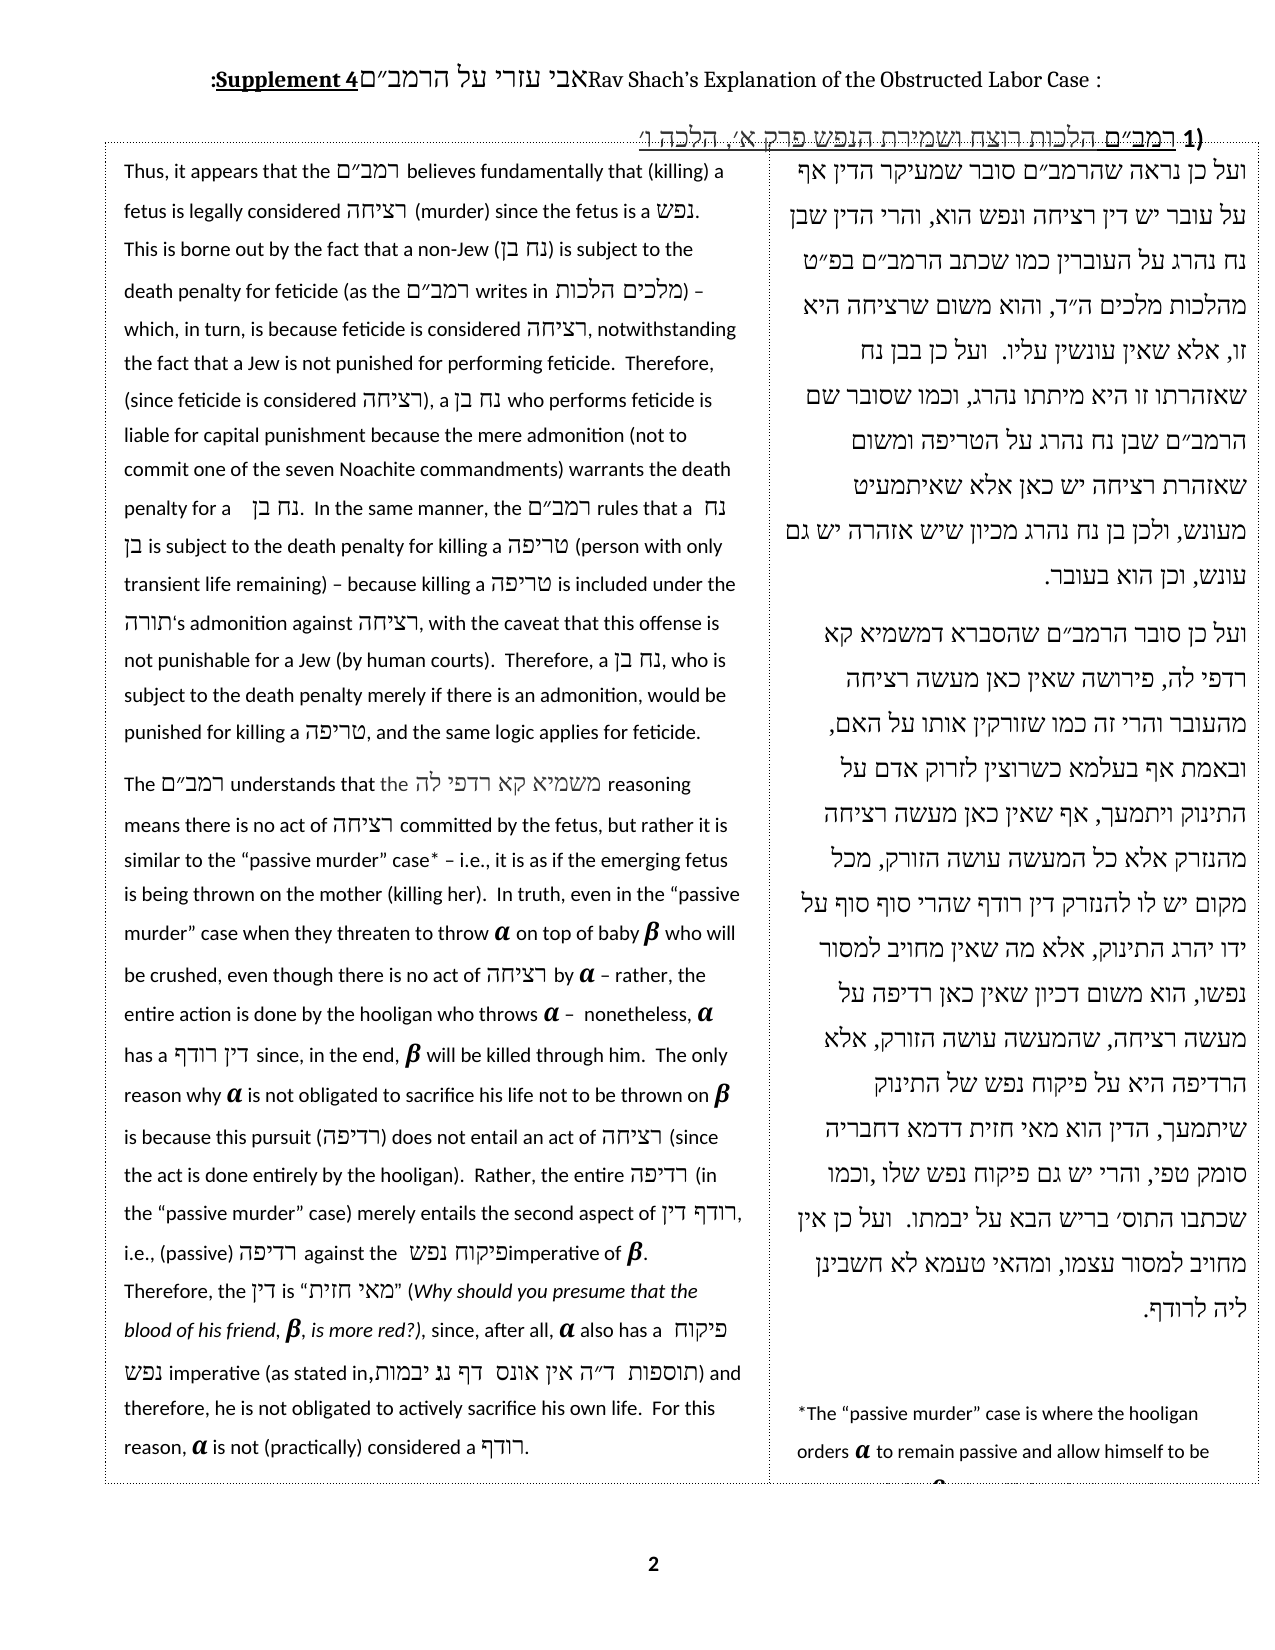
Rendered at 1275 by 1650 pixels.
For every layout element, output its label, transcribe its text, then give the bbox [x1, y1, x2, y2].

table_header Thus, it appears that the רמב״ם believes fundamentally that (killing) a fetus is legally considered רציחה (murder) since the fetus is a נפש. This is borne out by the fact that a non-Jew (נח בן) is subject to the death penalty for feticide (as the רמב״ם writes in מלכים הלכות) – which, in turn, is because feticide is considered רציחה, notwithstanding the fact that a Jew is not punished for performing feticide. Therefore, (since feticide is considered רציחה), a נח בן who performs feticide is liable for capital punishment because the mere admonition (not to commit one of the seven Noachite commandments) warrants the death penalty for a נח בן. In the same manner, the רמב״ם rules that a נח בן is subject to the death penalty for killing a טריפה (person with only transient life remaining) – because killing a טריפה is included under the תורה‘s admonition against רציחה, with the caveat that this offense is not punishable for a Jew (by human courts). Therefore, a נח בן, who is subject to the death penalty merely if there is an admonition, would be punished for killing a טריפה, and the same logic applies for feticide. The רמב״ם understands that the משמיא קא רדפי לה reasoning means there is no act of רציחה committed by the fetus, but rather it is similar to the “passive murder” case* – i.e., it is as if the emerging fetus is being thrown on the mother (killing her). In truth, even in the “passive murder” case when they threaten to throw α on top of baby β who will be crushed, even though there is no act of רציחה by α – rather, the entire action is done by the hooligan who throws α – nonetheless, α has a דין רודף since, in the end, β will be killed through him. The only reason why α is not obligated to sacrifice his life not to be thrown on β is because this pursuit (רדיפה) does not entail an act of רציחה (since the act is done entirely by the hooligan). Rather, the entire רדיפה (in the “passive murder” case) merely entails the second aspect of רודף דין, i.e., (passive) רדיפה against the פיקוח נפשimperative of β. Therefore, the דין is “מאי חזית” (Why should you presume that the blood of his friend, β, is more red?), since, after all, α also has a פיקוח נפש imperative (as stated in,תוספות ד״ה אין אונס דף נג׃ יבמות) and therefore, he is not obligated to actively sacrifice his own life. For this reason, α is not (practically) considered a רודף. [105, 142, 770, 1483]
text (1 רמב״ם הלכות רוצח ושמירת הנפש פרק א׳, הלכה ו׳ [60, 120, 1204, 154]
table_header ועל כן נראה שהרמב״ם סובר שמעיקר הדין אף על עובר יש דין רציחה ונפש הוא, והרי הדין שבן נח נהרג על העוברין כמו שכתב הרמב״ם בפ״ט מהלכות מלכים ה״ד, והוא משום שרציחה היא זו, אלא שאין עונשין עליו. ועל כן בבן נח שאזהרתו זו היא מיתתו נהרג, וכמו שסובר שם הרמב״ם שבן נח נהרג על הטריפה ומשום שאזהרת רציחה יש כאן אלא שאיתמעיט מעונש, ולכן בן נח נהרג מכיון שיש אזהרה יש גם עונש, וכן הוא בעובר. ועל כן סובר הרמב״ם שהסברא דמשמיא קא רדפי לה, פירושה שאין כאן מעשה רציחה מהעובר והרי זה כמו שזורקין אותו על האם, ובאמת אף בעלמא כשרוצין לזרוק אדם על התינוק ויתמעך, אף שאין כאן מעשה רציחה מהנזרק אלא כל המעשה עושה הזורק, מכל מקום יש לו להנזרק דין רודף שהרי סוף סוף על ידו יהרג התינוק, אלא מה שאין מחויב למסור נפשו, הוא משום דכיון שאין כאן רדיפה על מעשה רציחה, שהמעשה עושה הזורק, אלא הרדיפה היא על פיקוח נפש של התינוק שיתמעך, הדין הוא מאי חזית דדמא דחבריה סומק טפי, והרי יש גם פיקוח נפש שלו ,וכמו שכתבו התוס׳ בריש הבא על יבמתו. ועל כן אין מחויב למסור עצמו, ומהאי טעמא לא חשבינן ליה לרודף. *The “passive murder” case is where the hooligan orders α to remain passive and allow himself to be thrown on baby β who will thereby be crushed to death, or else α will be killed. תוספות states that α may remain passive since he is not required to save another person’s life by actively forfeiting his own life. [770, 142, 1259, 1483]
